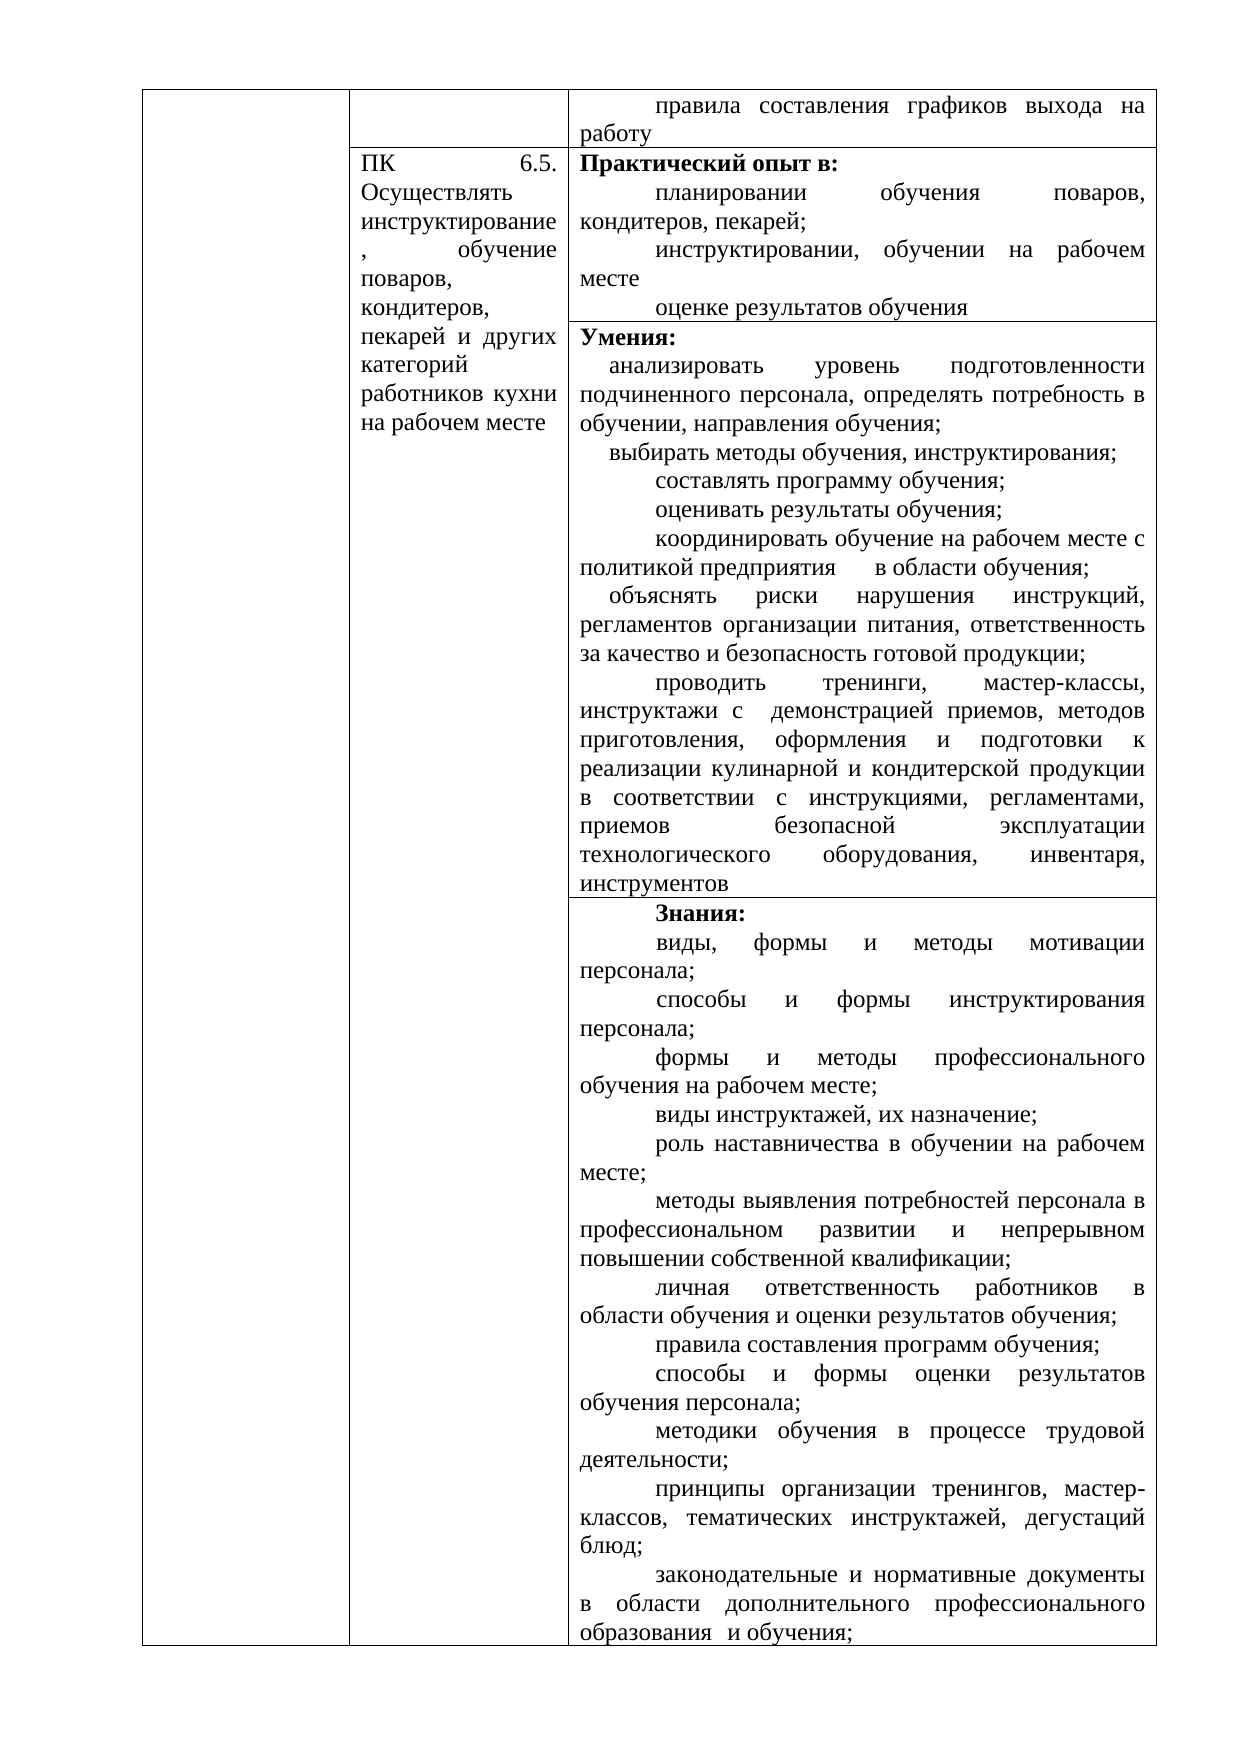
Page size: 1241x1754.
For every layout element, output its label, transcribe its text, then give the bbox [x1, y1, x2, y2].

table_cell ПК 6.5. Осуществлять инструктирование, обучение поваров, кондитеров, пекарей и других категорий работников кухни на рабочем месте [350, 148, 568, 1645]
table_cell Умения: анализировать уровень подготовленности подчиненного персонала, определять потребность в обучении, направления обучения; выбирать методы обучения, инструктирования; составлять программу обучения; оценивать результаты обучения; координировать обучение на рабочем месте с политикой предприятия в области обучения; объяснять риски нарушения инструкций, регламентов организации питания, ответственность за качество и безопасность готовой продукции; проводить тренинги, мастер-классы, инструктажи с демонстрацией приемов, методов приготовления, оформления и подготовки к реализации кулинарной и кондитерской продукции в соответствии с инструкциями, регламентами, приемов безопасной эксплуатации технологического оборудования, инвентаря, инструментов [569, 322, 1156, 897]
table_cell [569, 898, 1156, 1645]
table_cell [569, 90, 1156, 147]
table_cell Практический опыт в: планировании обучения поваров, кондитеров, пекарей; инструктировании, обучении на рабочем месте оценке результатов обучения [569, 148, 1156, 321]
